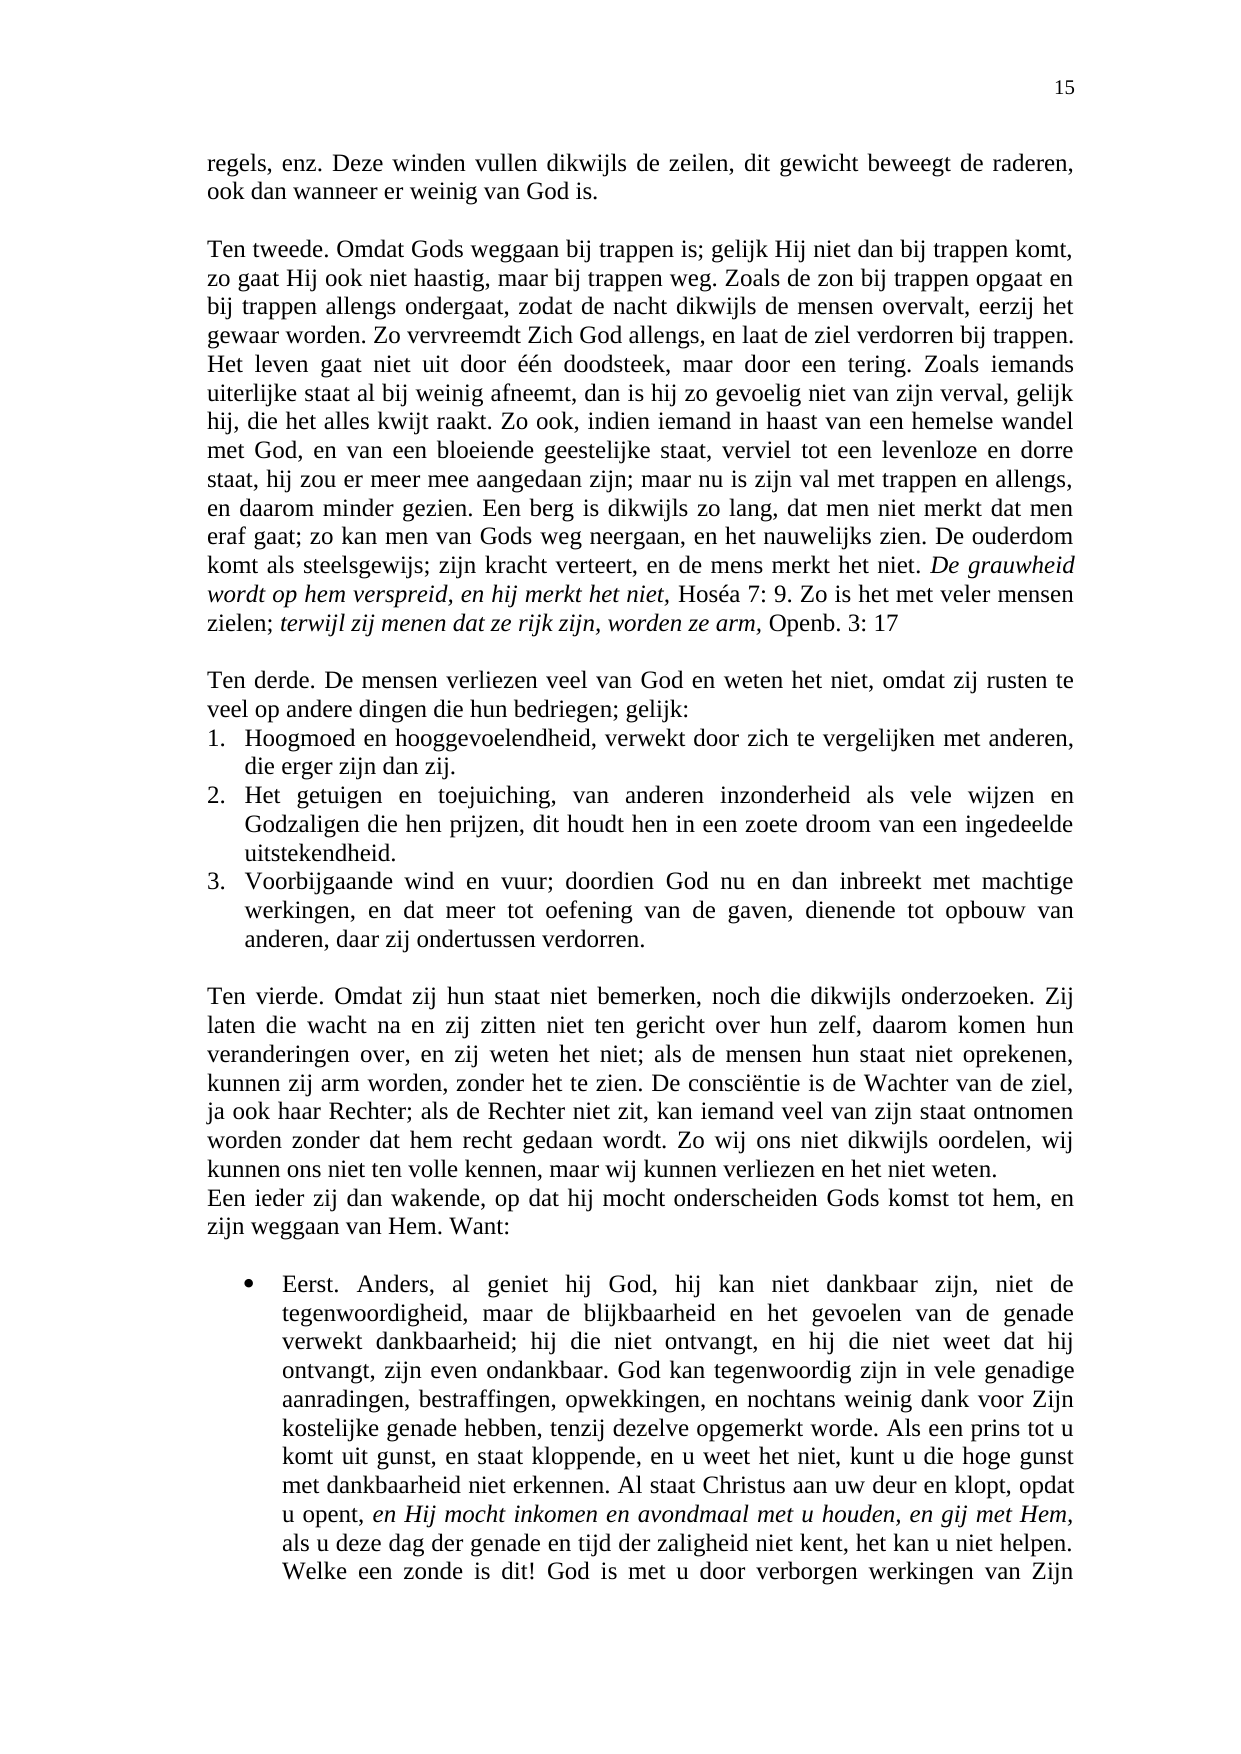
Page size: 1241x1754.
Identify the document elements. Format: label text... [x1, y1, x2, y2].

text Ten tweede. Omdat Gods weggaan bij trappen is; gelijk Hij niet dan bij trappen komt, zo gaat Hij ook niet haastig, maar bij trappen weg. Zoals de zon bij trappen opgaat en bij trappen allengs ondergaat, zodat de nacht dikwijls de mensen overvalt, eerzij het gewaar worden. Zo vervreemdt Zich God allengs, en laat de ziel verdorren bij trappen. Het leven gaat niet uit door één doodsteek, maar door een tering. Zoals iemands uiterlijke staat al bij weinig afneemt, dan is hij zo gevoelig niet van zijn verval, gelijk hij, die het alles kwijt raakt. Zo ook, indien iemand in haast van een hemelse wandel met God, en van een bloeiende geestelijke staat, verviel tot een levenloze en dorre staat, hij zou er meer mee aangedaan zijn; maar nu is zijn val met trappen en allengs, en daarom minder gezien. Een berg is dikwijls zo lang, dat men niet merkt dat men eraf gaat; zo kan men van Gods weg neergaan, en het nauwelijks zien. De ouderdom komt als steelsgewijs; zijn kracht verteert, en de mens merkt het niet. De grauwheid wordt op hem verspreid, en hij merkt het niet, Hoséa 7: 9. Zo is het met veler mensen zielen; terwijl zij menen dat ze rijk zijn, worden ze arm, Openb. 3: 17 [207, 234, 1075, 636]
list Hoogmoed en hooggevoelendheid, verwekt door zich te vergelijken met anderen, die erger zijn dan zij. [207, 723, 1075, 780]
list Voorbijgaande wind en vuur; doordien God nu en dan inbreekt met machtige werkingen, en dat meer tot oefening van de gaven, dienende tot opbouw van anderen, daar zij ondertussen verdorren. [207, 866, 1075, 953]
text Ten derde. De mensen verliezen veel van God en weten het niet, omdat zij rusten te veel op andere dingen die hun bedriegen; gelijk: [207, 665, 1075, 723]
list Het getuigen en toejuiching, van anderen inzonderheid als vele wijzen en Godzaligen die hen prijzen, dit houdt hen in een zoete droom van een ingedeelde uitstekendheid. [207, 780, 1075, 866]
text Een ieder zij dan wakende, op dat hij mocht onderscheiden Gods komst tot hem, en zijn weggaan van Hem. Want: [207, 1183, 1075, 1240]
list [244, 1269, 1075, 1585]
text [207, 148, 1075, 205]
text Ten vierde. Omdat zij hun staat niet bemerken, noch die dikwijls onderzoeken. Zij laten die wacht na en zij zitten niet ten gericht over hun zelf, daarom komen hun veranderingen over, en zij weten het niet; als de mensen hun staat niet oprekenen, kunnen zij arm worden, zonder het te zien. De consciëntie is de Wachter van de ziel, ja ook haar Rechter; als de Rechter niet zit, kan iemand veel van zijn staat ontnomen worden zonder dat hem recht gedaan wordt. Zo wij ons niet dikwijls oordelen, wij kunnen ons niet ten volle kennen, maar wij kunnen verliezen en het niet weten. [207, 981, 1075, 1183]
